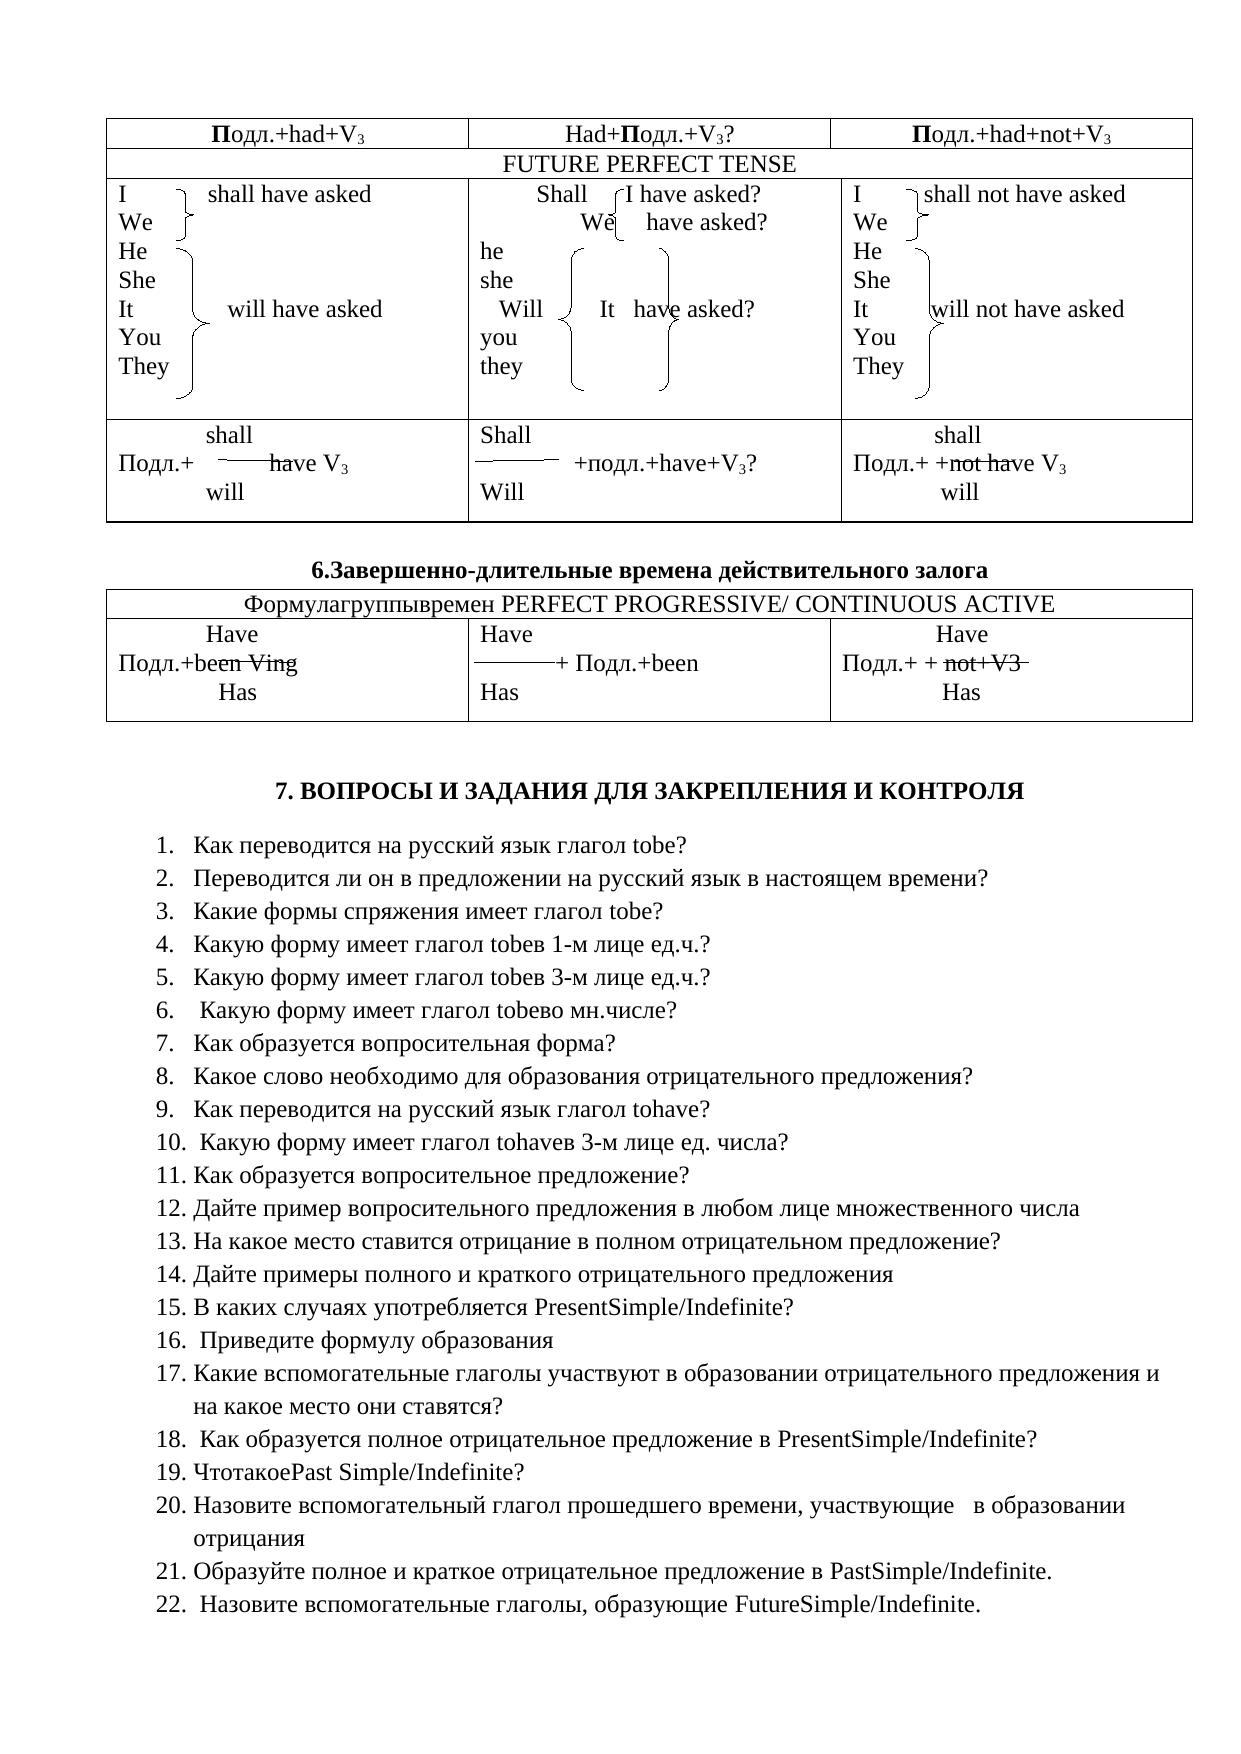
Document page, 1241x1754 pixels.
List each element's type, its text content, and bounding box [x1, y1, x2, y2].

list Назовите вспомогательные глаголы, образующие FutureSimple/Indefinite. [156, 1589, 1181, 1618]
table_cell I shall not have asked We He She It will not have asked You They [842, 179, 1192, 419]
table_cell shall Подл.+ have V3 will [107, 420, 468, 521]
list Какую форму имеет глагол tobeво мн.числе? [156, 995, 1181, 1024]
list Как образуется вопросительная форма? [156, 1028, 1181, 1057]
table_cell Shall I have asked? We have asked? he she Will It have asked? you they [469, 179, 841, 419]
list Образуйте полное и краткое отрицательное предложение в PastSimple/Indefinite. [156, 1556, 1181, 1585]
list Переводится ли он в предложении на русский язык в настоящем времени? [156, 863, 1181, 892]
table_cell I shall have asked We He She It will have asked You They [107, 179, 468, 419]
list Какие вспомогательные глаголы участвуют в образовании отрицательного предложения и на какое место они ставятся? [156, 1358, 1181, 1420]
table_cell Have + Подл.+been Has [469, 619, 830, 721]
table_cell Shall +подл.+have+V3? Will [469, 420, 841, 521]
list Какие формы спряжения имеет глагол tobe? [156, 896, 1181, 924]
list Какое слово необходимо для образования отрицательного предложения? [156, 1061, 1181, 1090]
list Дайте примеры полного и краткого отрицательного предложения [156, 1259, 1181, 1288]
text 6.Завершенно-длительные времена действительного залога [118, 556, 1181, 584]
list Какую форму имеет глагол tobeв 1-м лице ед.ч.? [156, 929, 1181, 958]
table_cell Подл.+had+not+V3 [831, 119, 1192, 148]
list Назовите вспомогательный глагол прошедшего времени, участвующие в образовании отрицания [156, 1490, 1181, 1552]
table_header Формулагруппывремен PERFECT PROGRESSIVE/ CONTINUOUS ACTIVE [107, 590, 1192, 618]
list Какую форму имеет глагол tobeв 3-м лице ед.ч.? [156, 962, 1181, 991]
list ЧтотакоеPast Simple/Indefinite? [156, 1457, 1181, 1486]
list Какую форму имеет глагол tohaveв 3-м лице ед. числа? [156, 1127, 1181, 1156]
list В каких случаях употребляется PresentSimple/Indefinite? [156, 1292, 1181, 1321]
table_cell Подл.+had+V3 [107, 119, 468, 148]
list Как переводится на русский язык глагол tohave? [156, 1094, 1181, 1123]
text 7. ВОПРОСЫ И ЗАДАНИЯ ДЛЯ ЗАКРЕПЛЕНИЯ И КОНТРОЛЯ [118, 776, 1181, 805]
list Как образуется вопросительное предложение? [156, 1160, 1181, 1189]
list На какое место ставится отрицание в полном отрицательном предложение? [156, 1226, 1181, 1255]
list Дайте пример вопросительного предложения в любом лице множественного числа [156, 1193, 1181, 1222]
list Как образуется полное отрицательное предложение в PresentSimple/Indefinite? [156, 1424, 1181, 1453]
table_cell Had+Подл.+V3? [469, 119, 830, 148]
list Как переводится на русский язык глагол tobe? [156, 830, 1181, 858]
table_cell FUTURE PERFECT TENSE [107, 149, 1192, 178]
table_cell Have Подл.+ + not+V3 Has [831, 619, 1192, 721]
table_cell Have Подл.+been Ving Has [107, 619, 468, 721]
list Приведите формулу образования [156, 1325, 1181, 1354]
table_cell shall Подл.+ +not have V3 will [842, 420, 1192, 521]
